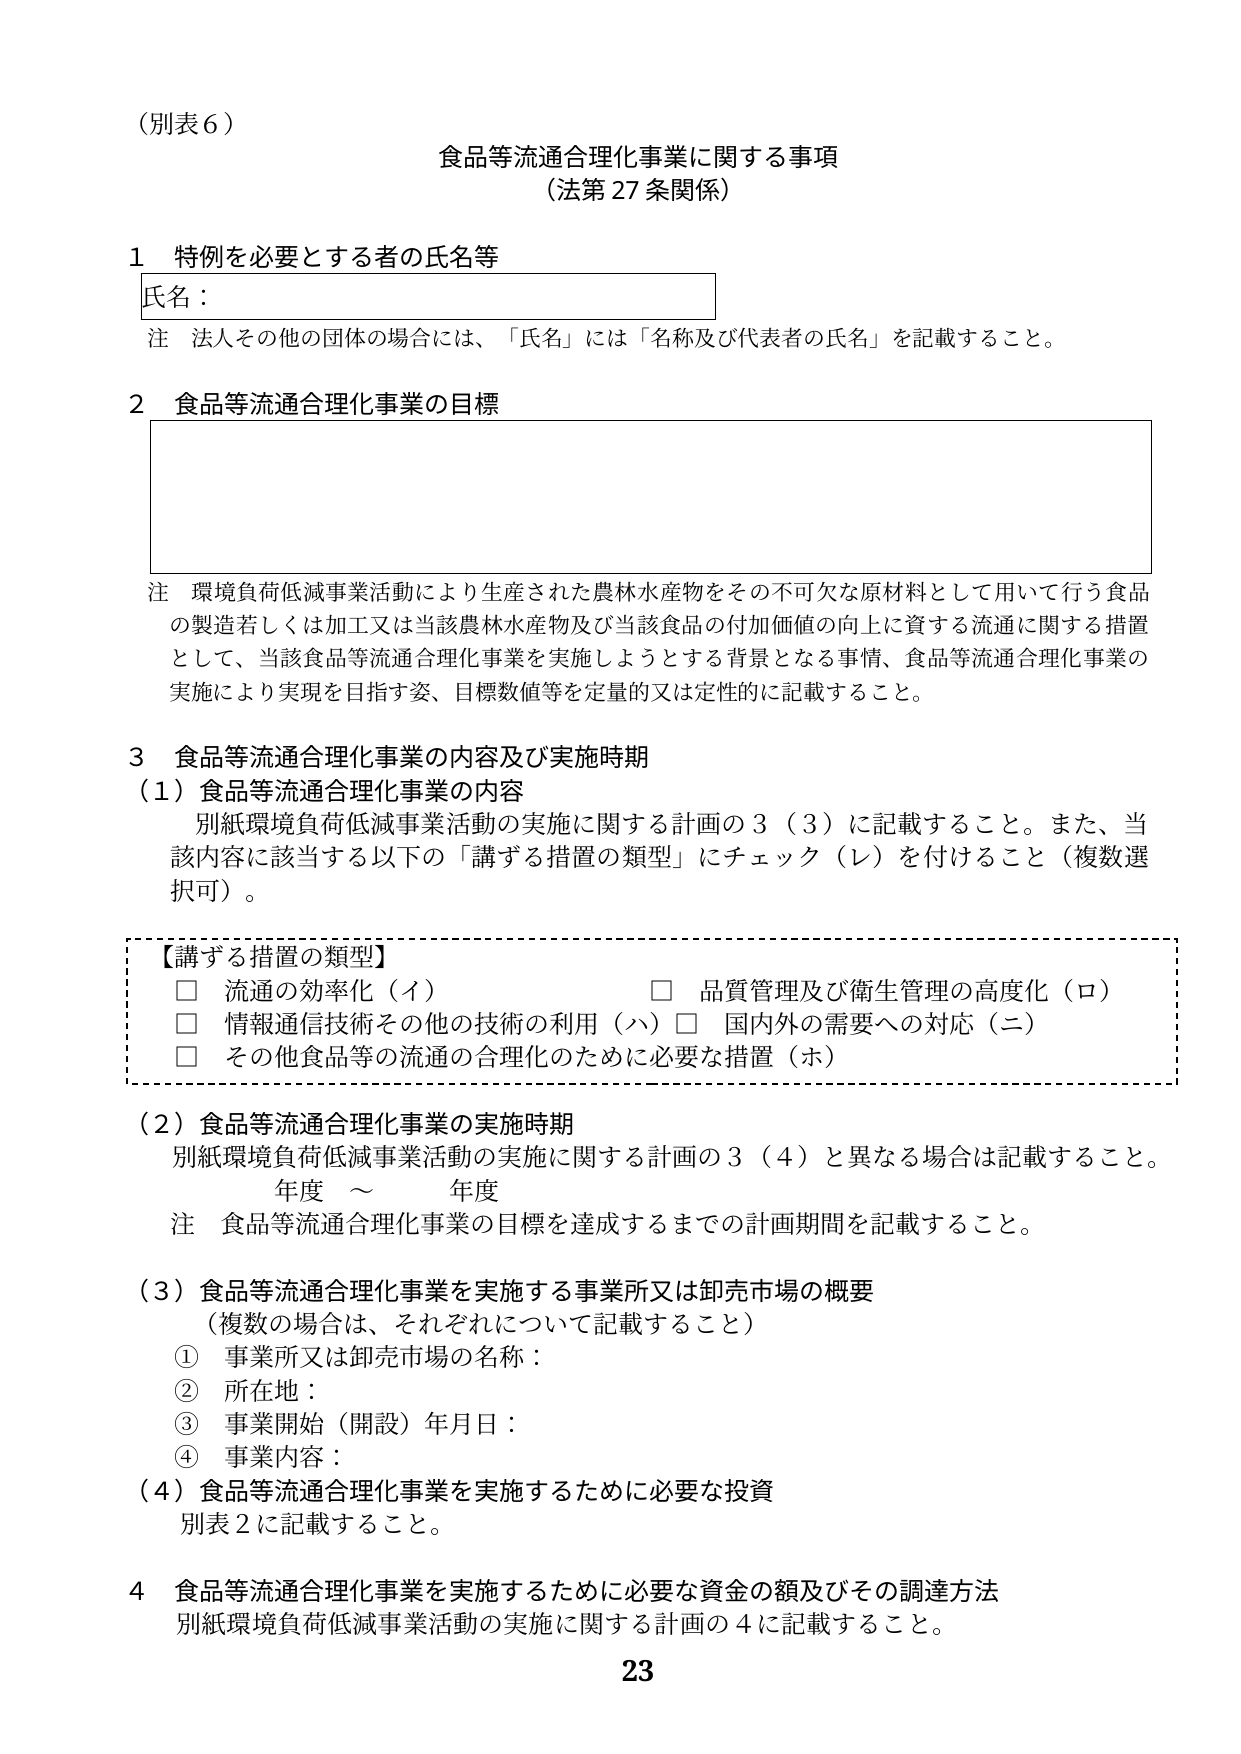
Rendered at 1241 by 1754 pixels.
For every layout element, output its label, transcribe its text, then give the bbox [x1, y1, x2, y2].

text 食品等流通合理化事業に関する事項 [124, 140, 1152, 173]
text □ 流通の効率化（イ） □ 品質管理及び衛生管理の高度化（ロ） [124, 973, 1152, 1007]
text □ 情報通信技術その他の技術の利用（ハ）□ 国内外の需要への対応（ニ） [124, 1007, 1152, 1040]
text （複数の場合は、それぞれについて記載すること） [193, 1307, 1152, 1340]
text 【講ずる措置の類型】 [124, 940, 1152, 973]
text （別表６） [124, 106, 1152, 140]
text 年度 ～ 年度 [124, 1173, 1152, 1207]
text ② 所在地： [124, 1373, 1152, 1407]
text 別表２に記載すること。 [155, 1507, 1152, 1540]
text （２）食品等流通合理化事業の実施時期 [124, 1107, 1152, 1140]
text ④ 事業内容： [124, 1440, 1152, 1473]
text 別紙環境負荷低減事業活動の実施に関する計画の４に記載すること。 [155, 1607, 1152, 1640]
text 注 環境負荷低減事業活動により生産された農林水産物をその不可欠な原材料として用いて行う食品の製造若しくは加工又は当該農林水産物及び当該食品の付加価値の向上に資する流通に関する措置として、当該食品等流通合理化事業を実施しようとする背景となる事情、食品等流通合理化事業の実施により実現を目指す姿、目標数値等を定量的又は定性的に記載すること。 [147, 573, 1152, 707]
text □ その他食品等の流通の合理化のために必要な措置（ホ） [124, 1040, 1152, 1073]
text ３ 食品等流通合理化事業の内容及び実施時期 [124, 740, 1152, 773]
text 別紙環境負荷低減事業活動の実施に関する計画の３（３）に記載すること。また、当該内容に該当する以下の「講ずる措置の類型」にチェック（レ）を付けること（複数選択可）。 [170, 807, 1152, 907]
text （３）食品等流通合理化事業を実施する事業所又は卸売市場の概要 [124, 1273, 1152, 1307]
text ２ 食品等流通合理化事業の目標 [124, 386, 1152, 420]
text 注 法人その他の団体の場合には、「氏名」には「名称及び代表者の氏名」を記載すること。 [147, 320, 1152, 353]
text ③ 事業開始（開設）年月日： [124, 1407, 1152, 1440]
text （４）食品等流通合理化事業を実施するために必要な投資 [124, 1473, 1152, 1507]
text 別紙環境負荷低減事業活動の実施に関する計画の３（４）と異なる場合は記載すること。 [155, 1140, 1152, 1173]
text （法第27条関係） [124, 173, 1152, 206]
text ４ 食品等流通合理化事業を実施するために必要な資金の額及びその調達方法 [124, 1573, 1152, 1607]
table_header 氏名： [142, 274, 715, 319]
text 注 食品等流通合理化事業の目標を達成するまでの計画期間を記載すること。 [170, 1207, 1152, 1240]
table_header [151, 421, 1151, 572]
text ① 事業所又は卸売市場の名称： [124, 1340, 1152, 1373]
text １ 特例を必要とする者の氏名等 [124, 240, 1152, 273]
text （１）食品等流通合理化事業の内容 [124, 773, 1152, 807]
